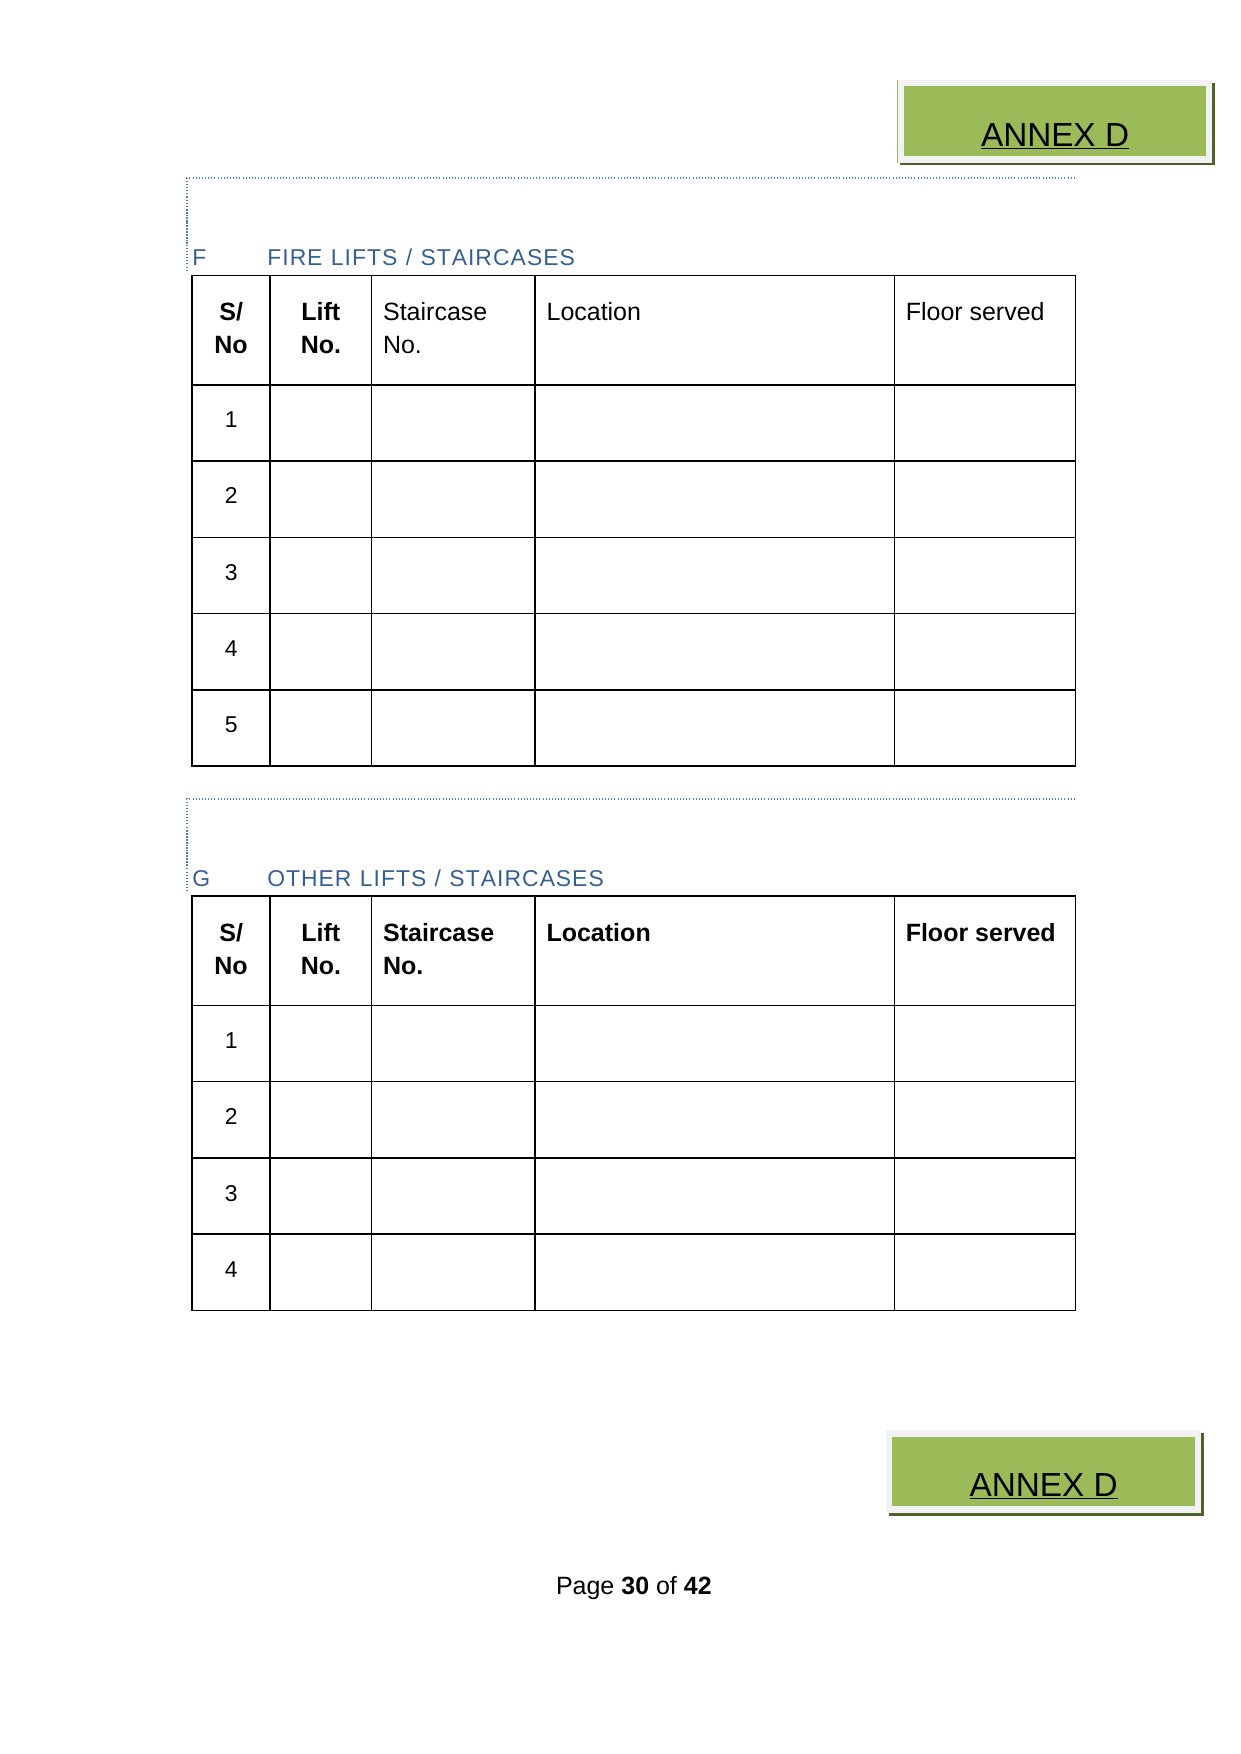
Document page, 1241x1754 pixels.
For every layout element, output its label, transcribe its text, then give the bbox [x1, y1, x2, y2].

table_cell [536, 386, 894, 460]
table_cell [372, 462, 534, 536]
table_cell 4 [193, 1235, 269, 1309]
table_cell [372, 691, 534, 765]
table_cell [895, 462, 1075, 536]
table_cell 1 [193, 386, 269, 460]
table_cell 4 [193, 614, 269, 689]
table_cell [372, 1082, 534, 1157]
table_cell [895, 614, 1075, 689]
table_cell [536, 538, 894, 613]
table_cell [895, 538, 1075, 613]
table_cell [271, 1006, 371, 1081]
table_cell 3 [193, 538, 269, 613]
table_cell 5 [193, 691, 269, 765]
table_cell 3 [193, 1159, 269, 1233]
table_header Staircase No. [372, 897, 534, 1004]
table_cell [536, 691, 894, 765]
table_header Location [536, 897, 894, 1004]
table_cell [372, 1006, 534, 1081]
table_cell [536, 1159, 894, 1233]
table_cell [536, 614, 894, 689]
table_cell [372, 538, 534, 613]
table_header Floor served [895, 897, 1075, 1004]
table_header Location [536, 276, 894, 384]
table_cell [536, 462, 894, 536]
table_cell [271, 462, 371, 536]
subtitle g Other Lifts / Staircases [186, 859, 1075, 891]
table_cell [271, 538, 371, 613]
table_cell [271, 1159, 371, 1233]
table_cell [271, 691, 371, 765]
table_cell [271, 1235, 371, 1309]
table_cell 1 [193, 1006, 269, 1081]
table_cell [536, 1082, 894, 1157]
table_cell [372, 386, 534, 460]
table_cell [895, 691, 1075, 765]
table_header Staircase No. [372, 276, 534, 384]
table_header Lift No. [271, 276, 371, 384]
table_cell [536, 1235, 894, 1309]
table_cell 2 [193, 1082, 269, 1157]
table_cell [271, 1082, 371, 1157]
table_cell [895, 1006, 1075, 1081]
table_cell [895, 1159, 1075, 1233]
subtitle f Fire Lifts / Staircases [186, 239, 1075, 271]
table_header Lift No. [271, 897, 371, 1004]
table_cell [271, 614, 371, 689]
table_header S/No [193, 276, 269, 384]
table_cell [895, 1235, 1075, 1309]
table_header S/No [193, 897, 269, 1004]
table_cell [895, 1082, 1075, 1157]
table_header Floor served [895, 276, 1075, 384]
table_cell [372, 1159, 534, 1233]
table_cell [372, 1235, 534, 1309]
table_cell [895, 386, 1075, 460]
table_cell [372, 614, 534, 689]
table_cell 2 [193, 462, 269, 536]
table_cell [271, 386, 371, 460]
table_cell [536, 1006, 894, 1081]
